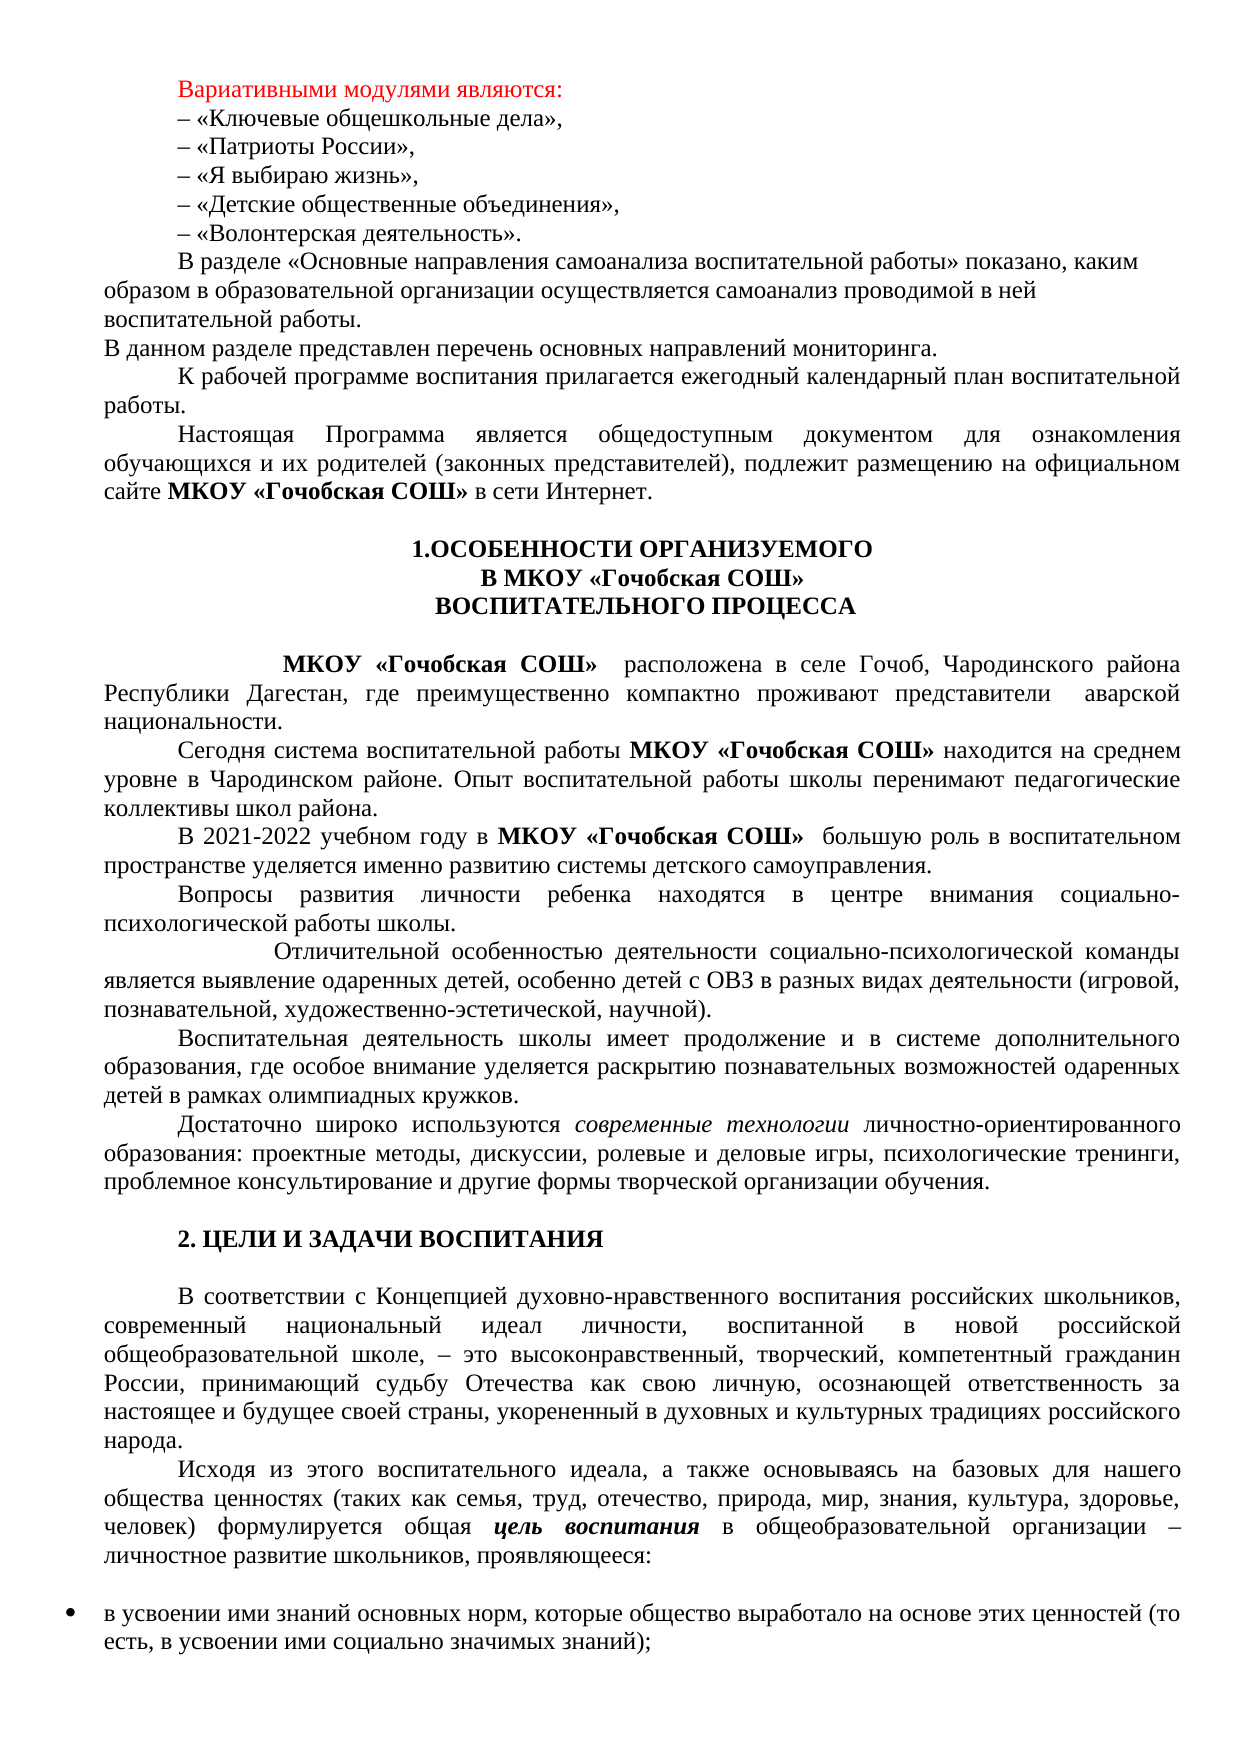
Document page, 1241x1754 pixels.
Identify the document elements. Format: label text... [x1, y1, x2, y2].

text ВОСПИТАТЕЛЬНОГО ПРОЦЕССА [103, 591, 1181, 620]
text Отличительной особенностью деятельности социально-психологической команды является выявление одаренных детей, особенно детей с ОВЗ в разных видах деятельности (игровой, познавательной, художественно-эстетической, научной). [103, 936, 1181, 1023]
text Вариативными модулями являются: [103, 74, 1181, 103]
text В разделе «Основные направления самоанализа воспитательной работы» показано, каким образом в образовательной организации осуществляется самоанализ проводимой в ней воспитательной работы. В данном разделе представлен перечень основных направлений мониторинга. [103, 246, 1181, 361]
text – «Патриоты России», [103, 131, 1181, 160]
list в усвоении ими знаний основных норм, которые общество выработало на основе этих ценностей (то есть, в усвоении ими социально значимых знаний); [66, 1598, 1181, 1655]
text МКОУ «Гочобская СОШ» расположена в селе Гочоб, Чародинского района Республики Дагестан, где преимущественно компактно проживают представители аварской национальности. [103, 649, 1181, 735]
text 2. ЦЕЛИ И ЗАДАЧИ ВОСПИТАНИЯ [103, 1224, 1181, 1253]
text Сегодня система воспитательной работы МКОУ «Гочобская СОШ» находится на среднем уровне в Чародинском районе. Опыт воспитательной работы школы перенимают педагогические коллективы школ района. [103, 735, 1181, 821]
text К рабочей программе воспитания прилагается ежегодный календарный план воспитательной работы. [103, 361, 1181, 419]
text В 2021-2022 учебном году в МКОУ «Гочобская СОШ» большую роль в воспитательном пространстве уделяется именно развитию системы детского самоуправления. [103, 821, 1181, 879]
text – «Волонтерская деятельность». [103, 218, 1181, 246]
text – «Детские общественные объединения», [103, 189, 1181, 218]
text Вопросы развития личности ребенка находятся в центре внимания социально-психологической работы школы. [103, 879, 1181, 936]
text – «Ключевые общешкольные дела», [103, 103, 1181, 131]
text Исходя из этого воспитательного идеала, а также основываясь на базовых для нашего общества ценностях (таких как семья, труд, отечество, природа, мир, знания, культура, здоровье, человек) формулируется общая цель воспитания в общеобразовательной организации – личностное развитие школьников, проявляющееся: [103, 1454, 1181, 1569]
text Воспитательная деятельность школы имеет продолжение и в системе дополнительного образования, где особое внимание уделяется раскрытию познавательных возможностей одаренных детей в рамках олимпиадных кружков. [103, 1023, 1181, 1109]
text – «Я выбираю жизнь», [103, 160, 1181, 189]
text 1.ОСОБЕННОСТИ ОРГАНИЗУЕМОГО [103, 534, 1181, 563]
text В соответствии с Концепцией духовно-нравственного воспитания российских школьников, современный национальный идеал личности, воспитанной в новой российской общеобразовательной школе, – это высоконравственный, творческий, компетентный гражданин России, принимающий судьбу Отечества как свою личную, осознающей ответственность за настоящее и будущее своей страны, укорененный в духовных и культурных традициях российского народа. [103, 1281, 1181, 1454]
text Достаточно широко используются современные технологии личностно-ориентированного образования: проектные методы, дискуссии, ролевые и деловые игры, психологические тренинги, проблемное консультирование и другие формы творческой организации обучения. [103, 1109, 1181, 1195]
text Настоящая Программа является общедоступным документом для ознакомления обучающихся и их родителей (законных представителей), подлежит размещению на официальном сайте МКОУ «Гочобская СОШ» в сети Интернет. [103, 419, 1181, 505]
text В МКОУ «Гочобская СОШ» [103, 563, 1181, 591]
